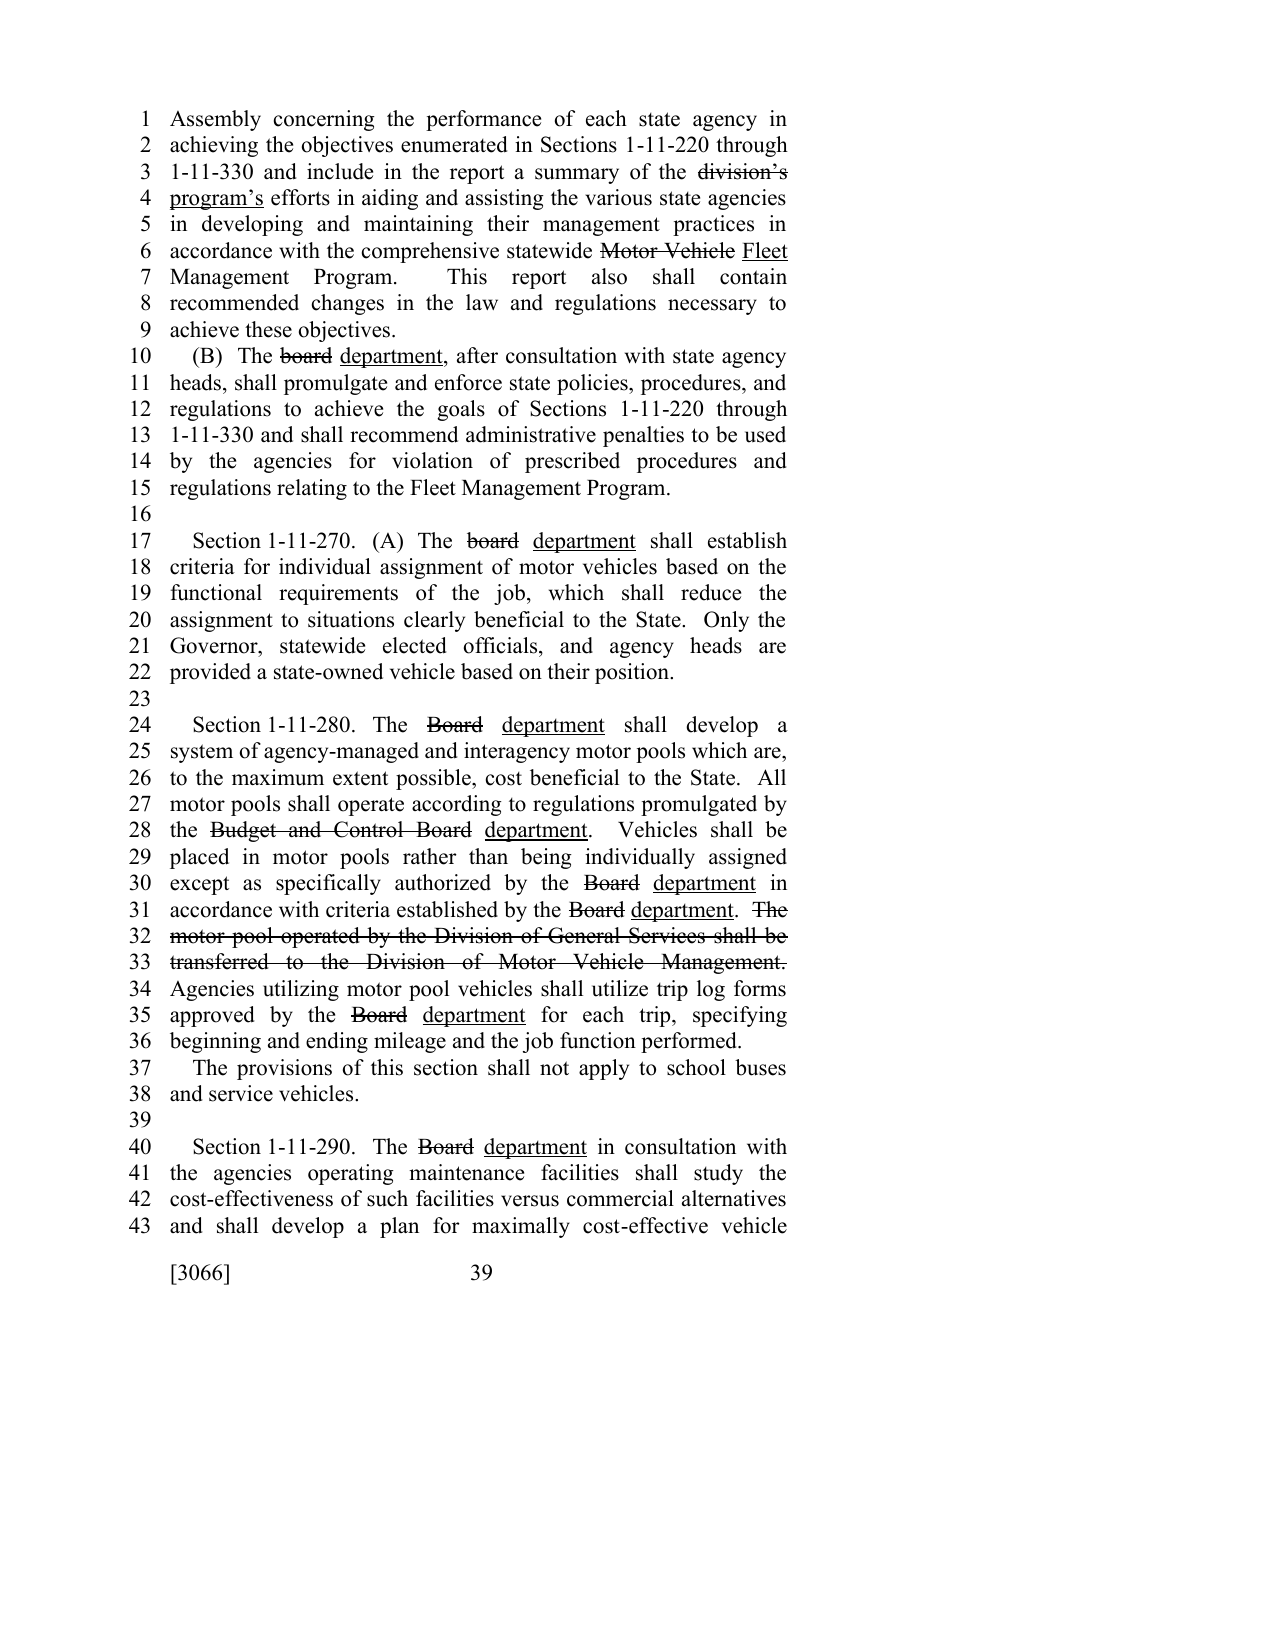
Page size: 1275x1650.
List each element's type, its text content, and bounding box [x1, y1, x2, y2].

text (B) The board department, after consultation with state agency heads, shall promulgate and enforce state policies, procedures, and regulations to achieve the goals of Sections 1-11-220 through 1-11-330 and shall recommend administrative penalties to be used by the agencies for violation of prescribed procedures and regulations relating to the Fleet Management Program. [169, 342, 787, 500]
text Section 1-11-270. (A) The board department shall establish criteria for individual assignment of motor vehicles based on the functional requirements of the job, which shall reduce the assignment to situations clearly beneficial to the State. Only the Governor, statewide elected officials, and agency heads are provided a state-owned vehicle based on their position. [169, 527, 787, 685]
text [169, 1133, 787, 1238]
text Section 1-11-280. The Board department shall develop a system of agency-managed and interagency motor pools which are, to the maximum extent possible, cost beneficial to the State. All motor pools shall operate according to regulations promulgated by the Budget and Control Board department. Vehicles shall be placed in motor pools rather than being individually assigned except as specifically authorized by the Board department in accordance with criteria established by the Board department. The motor pool operated by the Division of General Services shall be transferred to the Division of Motor Vehicle Management. Agencies utilizing motor pool vehicles shall utilize trip log forms approved by the Board department for each trip, specifying beginning and ending mileage and the job function performed. [169, 964, 787, 1054]
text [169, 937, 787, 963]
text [169, 105, 787, 342]
text The provisions of this section shall not apply to school buses and service vehicles. [169, 1054, 787, 1106]
text Section 1-11-280. The Board department shall develop a system of agency-managed and interagency motor pools which are, to the maximum extent possible, cost beneficial to the State. All motor pools shall operate according to regulations promulgated by the Budget and Control Board department. Vehicles shall be placed in motor pools rather than being individually assigned except as specifically authorized by the Board department in accordance with criteria established by the Board department. The motor pool operated by the Division of General Services shall be transferred to the Division of Motor Vehicle Management. Agencies utilizing motor pool vehicles shall utilize trip log forms approved by the Board department for each trip, specifying beginning and ending mileage and the job function performed. [169, 711, 787, 936]
